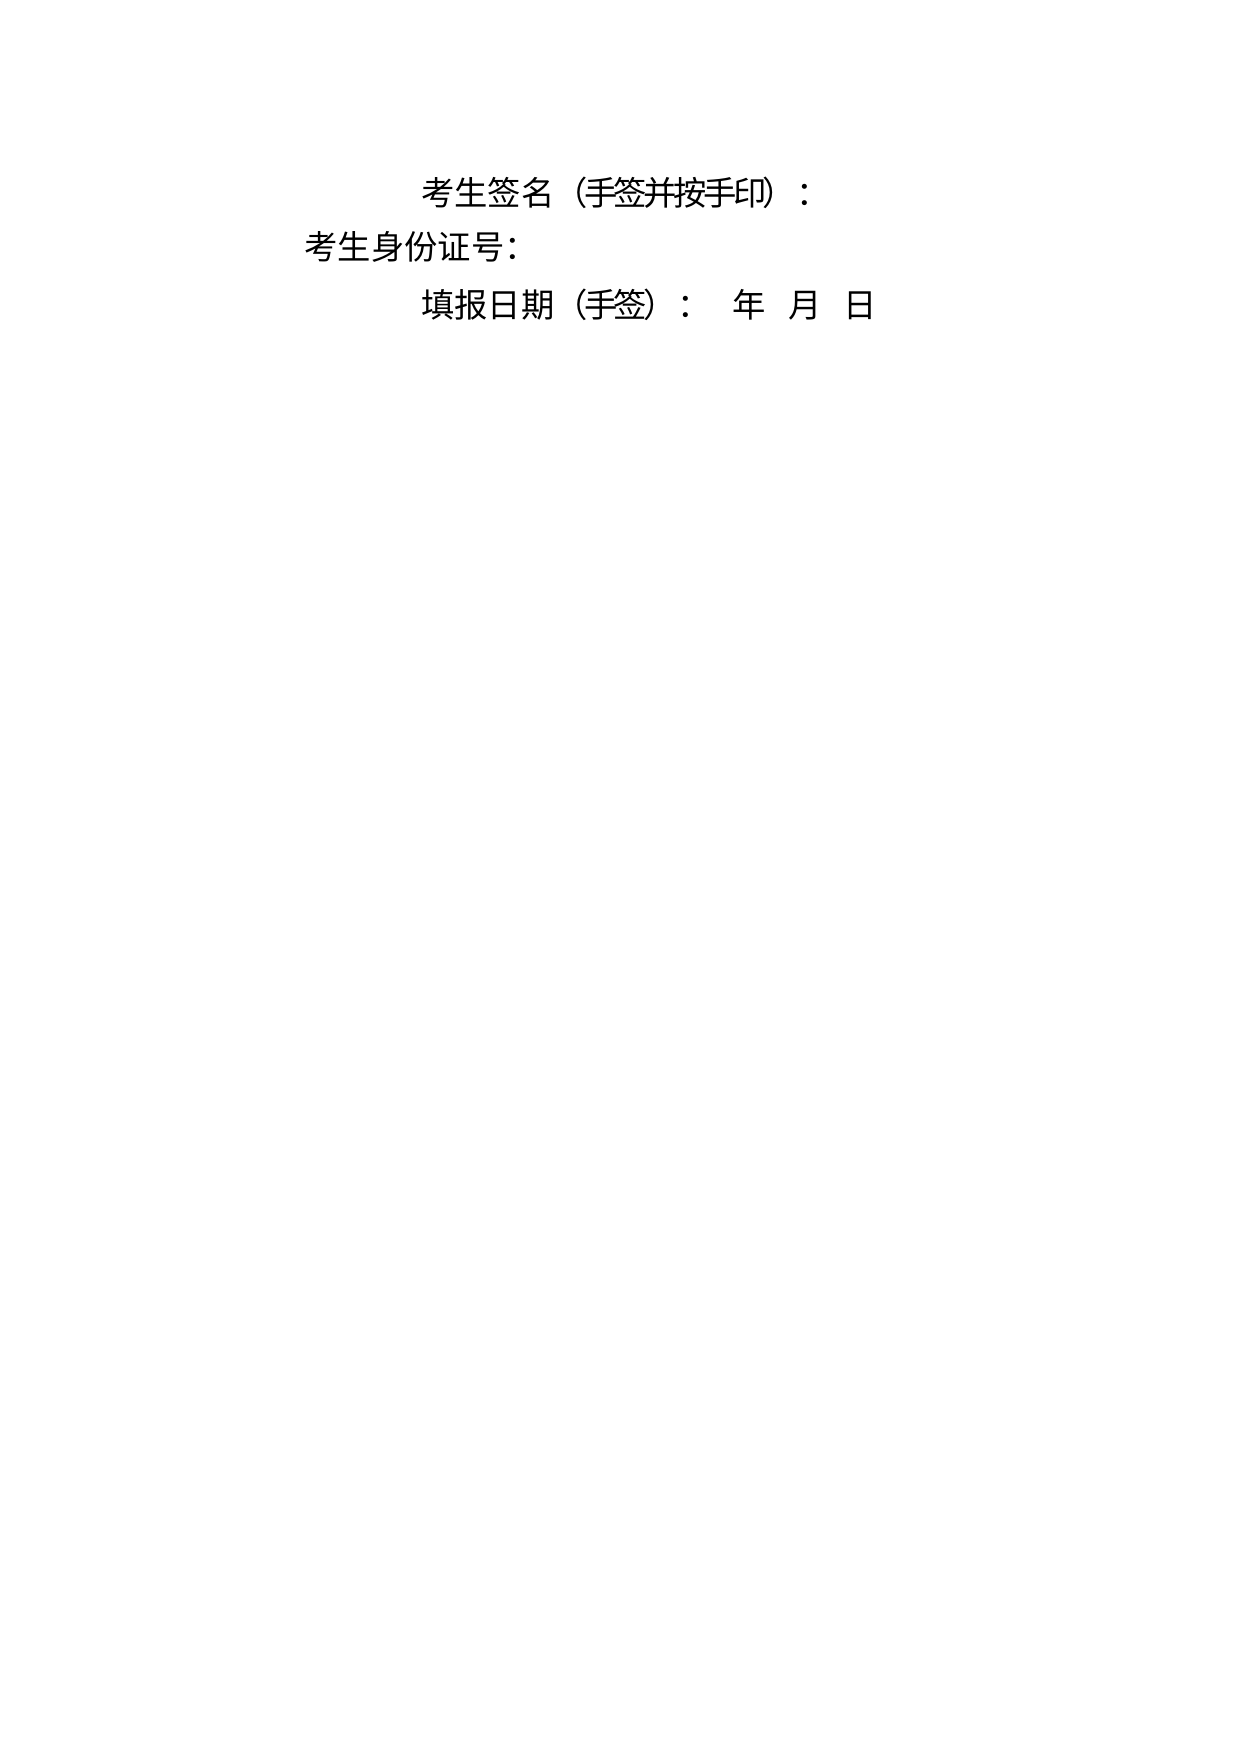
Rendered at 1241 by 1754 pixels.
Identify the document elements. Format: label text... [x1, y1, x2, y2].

text 填报日期（手签）： 年 月 日 [187, 270, 1053, 335]
text 考生身份证号： [187, 216, 1053, 270]
text 考生签名（手签并按手印）： [187, 162, 1053, 216]
